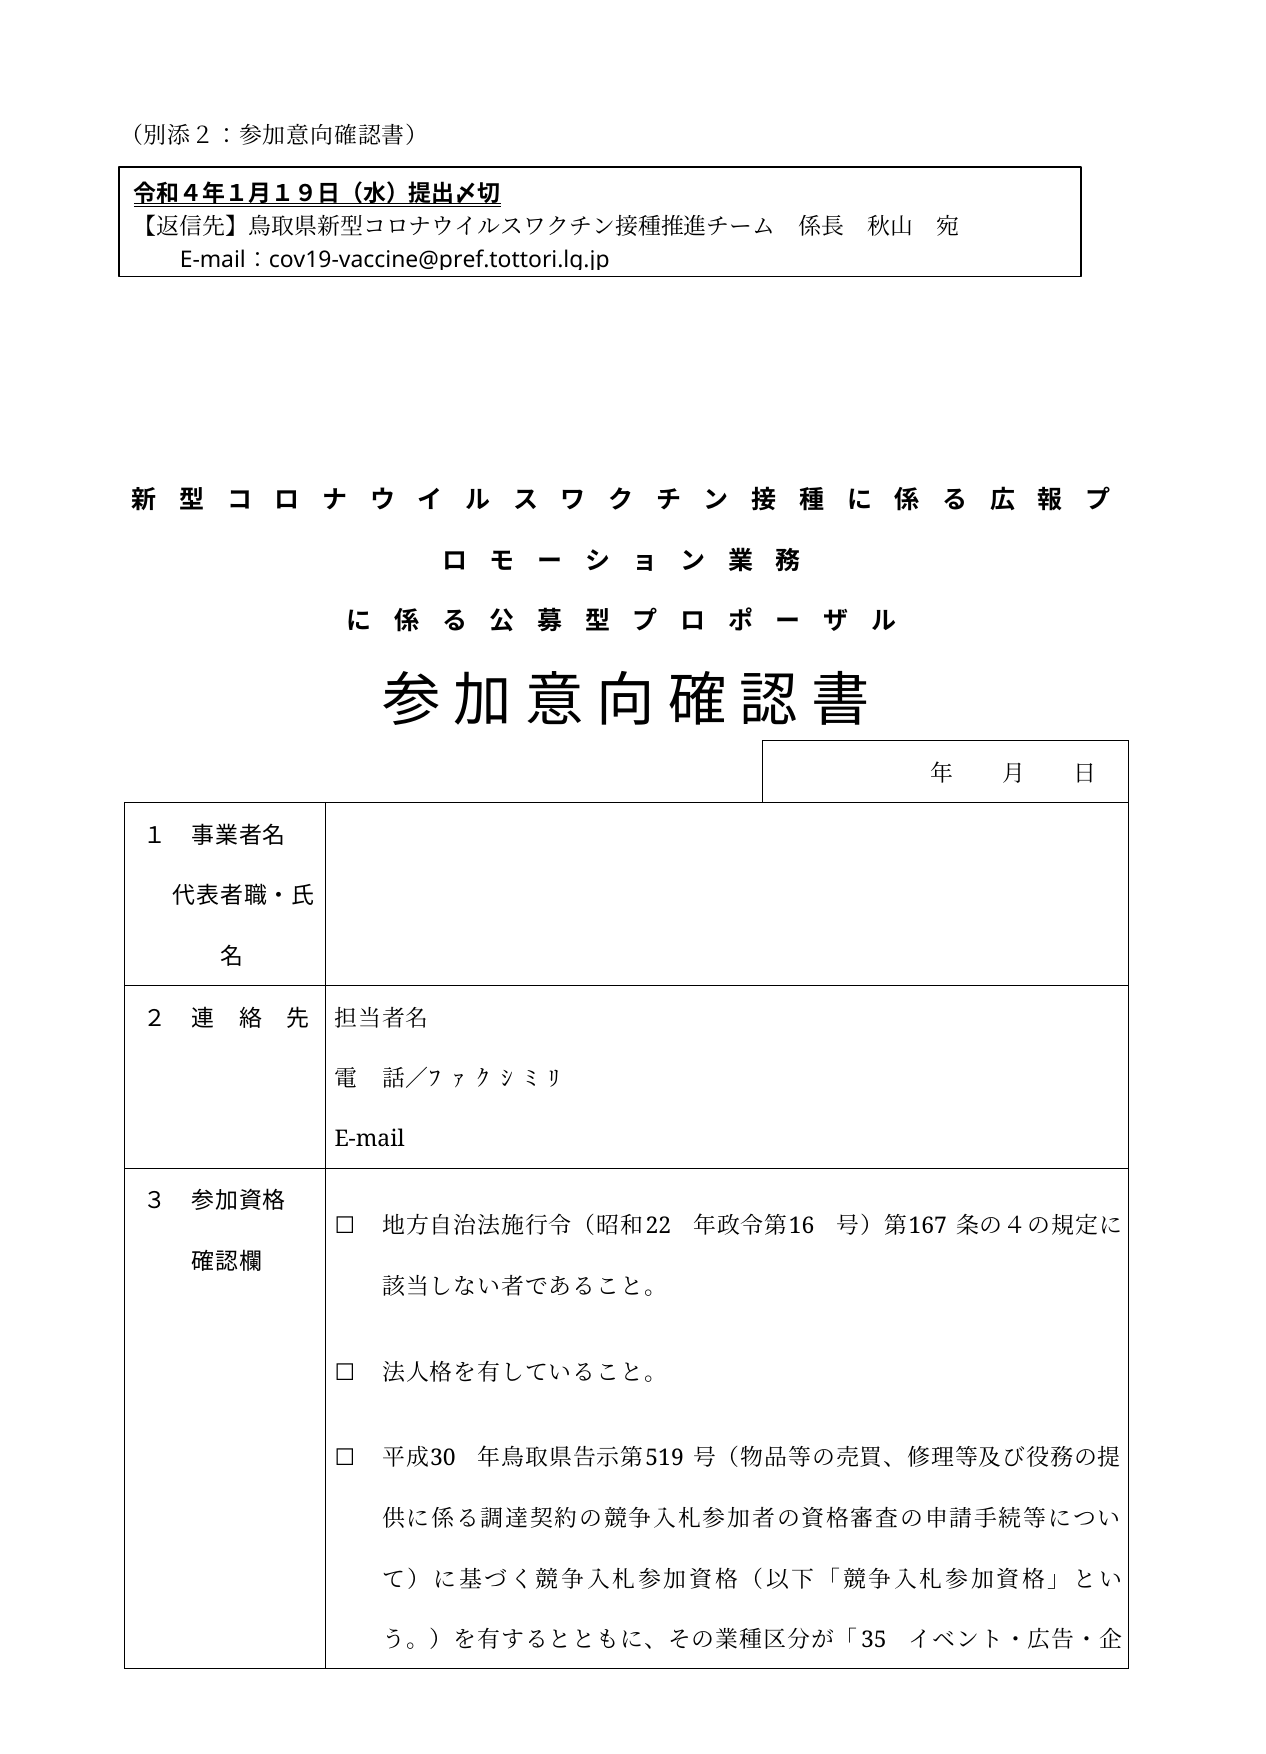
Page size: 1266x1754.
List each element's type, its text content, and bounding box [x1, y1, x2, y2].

text 参加意向確認書 [120, 649, 1145, 740]
table_cell 担当者名 電 話／ﾌｧｸｼﾐﾘ E-mail [326, 986, 1128, 1168]
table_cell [326, 1169, 1128, 1668]
table_header 年 月 日 [763, 741, 1128, 802]
table_cell [326, 803, 1128, 985]
table_cell ３ 参加資格 確認欄 [125, 1169, 325, 1668]
text 新型コロナウイルスワクチン接種に係る広報プロモーション業務 [120, 467, 1145, 589]
text （別添２：参加意向確認書） [120, 104, 1145, 164]
text に係る公募型プロポーザル [120, 589, 1145, 649]
table_cell １ 事業者名 代表者職・氏名 [125, 803, 325, 985]
table_cell ２ 連 絡 先 [125, 986, 325, 1168]
